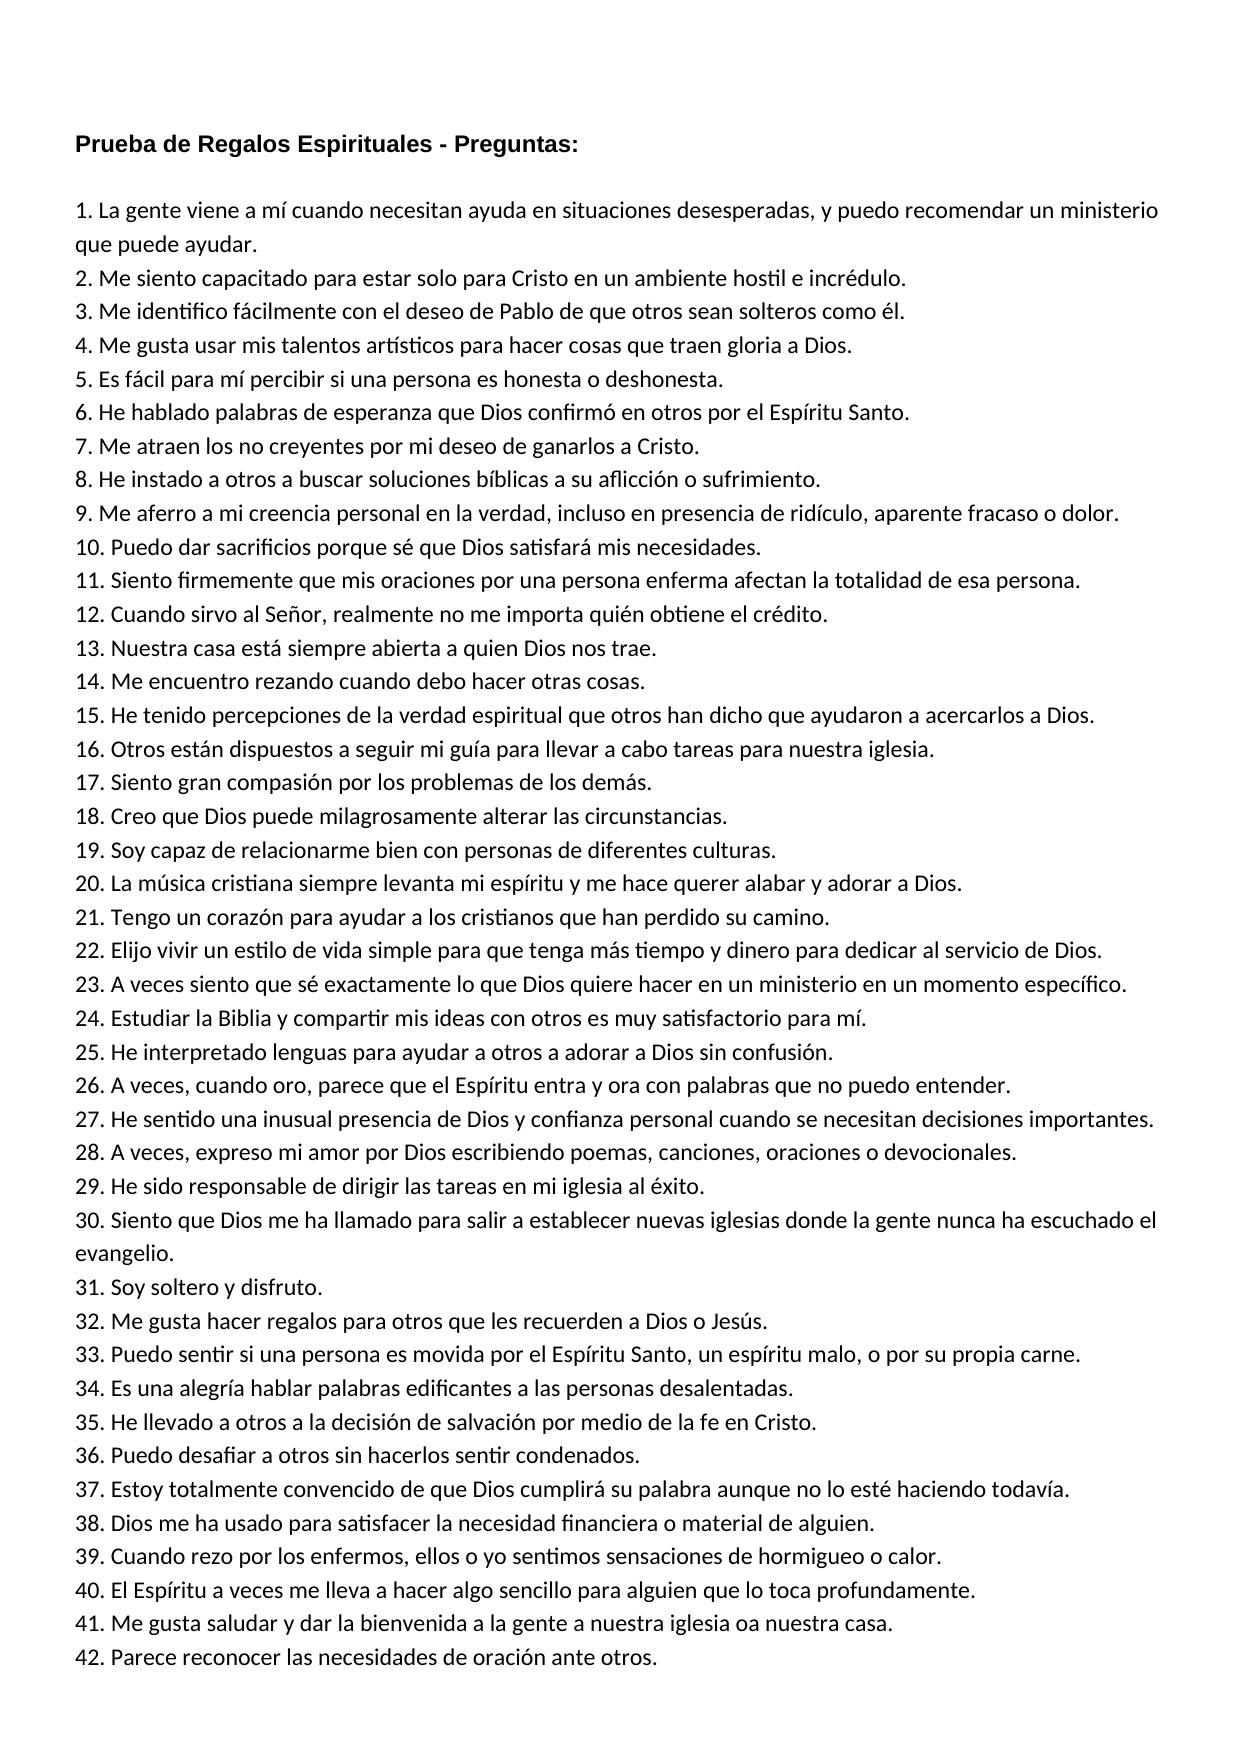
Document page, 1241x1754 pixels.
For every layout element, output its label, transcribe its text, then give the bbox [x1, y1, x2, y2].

text 35. He llevado a otros a la decisión de salvación por medio de la fe en Cristo. [75, 1407, 1165, 1436]
text Prueba de Regalos Espirituales - Preguntas: [75, 130, 1165, 158]
text 8. He instado a otros a buscar soluciones bíblicas a su aflicción o sufrimiento. [75, 464, 1165, 494]
text 4. Me gusta usar mis talentos artísticos para hacer cosas que traen gloria a Dios. [75, 330, 1165, 359]
text 6. He hablado palabras de esperanza que Dios confirmó en otros por el Espíritu Santo. [75, 397, 1165, 427]
text 9. Me aferro a mi creencia personal en la verdad, incluso en presencia de ridículo, aparente fracaso o dolor. [75, 498, 1165, 527]
text 32. Me gusta hacer regalos para otros que les recuerden a Dios o Jesús. [75, 1306, 1165, 1335]
text 36. Puedo desafiar a otros sin hacerlos sentir condenados. [75, 1440, 1165, 1469]
text 37. Estoy totalmente convencido de que Dios cumplirá su palabra aunque no lo esté haciendo todavía. [75, 1474, 1165, 1503]
text 3. Me identifico fácilmente con el deseo de Pablo de que otros sean solteros como él. [75, 296, 1165, 326]
text 28. A veces, expreso mi amor por Dios escribiendo poemas, canciones, oraciones o devocionales. [75, 1137, 1165, 1167]
text 5. Es fácil para mí percibir si una persona es honesta o deshonesta. [75, 364, 1165, 393]
text 25. He interpretado lenguas para ayudar a otros a adorar a Dios sin confusión. [75, 1037, 1165, 1066]
text 17. Siento gran compasión por los problemas de los demás. [75, 767, 1165, 797]
text 14. Me encuentro rezando cuando debo hacer otras cosas. [75, 666, 1165, 696]
text 20. La música cristiana siempre levanta mi espíritu y me hace querer alabar y adorar a Dios. [75, 868, 1165, 898]
text 21. Tengo un corazón para ayudar a los cristianos que han perdido su camino. [75, 902, 1165, 931]
text 39. Cuando rezo por los enfermos, ellos o yo sentimos sensaciones de hormigueo o calor. [75, 1541, 1165, 1571]
text 38. Dios me ha usado para satisfacer la necesidad financiera o material de alguien. [75, 1508, 1165, 1537]
text 24. Estudiar la Biblia y compartir mis ideas con otros es muy satisfactorio para mí. [75, 1003, 1165, 1032]
text 23. A veces siento que sé exactamente lo que Dios quiere hacer en un ministerio en un momento específico. [75, 969, 1165, 998]
text 40. El Espíritu a veces me lleva a hacer algo sencillo para alguien que lo toca profundamente. [75, 1575, 1165, 1604]
text 42. Parece reconocer las necesidades de oración ante otros. [75, 1642, 1165, 1671]
text 18. Creo que Dios puede milagrosamente alterar las circunstancias. [75, 801, 1165, 830]
text 29. He sido responsable de dirigir las tareas en mi iglesia al éxito. [75, 1171, 1165, 1200]
text 1. La gente viene a mí cuando necesitan ayuda en situaciones desesperadas, y puedo recomendar un ministerio que puede ayudar. [75, 195, 1165, 258]
text 15. He tenido percepciones de la verdad espiritual que otros han dicho que ayudaron a acercarlos a Dios. [75, 700, 1165, 729]
text 12. Cuando sirvo al Señor, realmente no me importa quién obtiene el crédito. [75, 599, 1165, 628]
text 16. Otros están dispuestos a seguir mi guía para llevar a cabo tareas para nuestra iglesia. [75, 734, 1165, 763]
text 41. Me gusta saludar y dar la bienvenida a la gente a nuestra iglesia oa nuestra casa. [75, 1608, 1165, 1638]
text 31. Soy soltero y disfruto. [75, 1272, 1165, 1301]
text 11. Siento firmemente que mis oraciones por una persona enferma afectan la totalidad de esa persona. [75, 566, 1165, 595]
text 13. Nuestra casa está siempre abierta a quien Dios nos trae. [75, 633, 1165, 662]
text 19. Soy capaz de relacionarme bien con personas de diferentes culturas. [75, 835, 1165, 864]
text 33. Puedo sentir si una persona es movida por el Espíritu Santo, un espíritu malo, o por su propia carne. [75, 1339, 1165, 1369]
text 22. Elijo vivir un estilo de vida simple para que tenga más tiempo y dinero para dedicar al servicio de Dios. [75, 936, 1165, 965]
text 10. Puedo dar sacrificios porque sé que Dios satisfará mis necesidades. [75, 532, 1165, 561]
text 7. Me atraen los no creyentes por mi deseo de ganarlos a Cristo. [75, 431, 1165, 460]
text 30. Siento que Dios me ha llamado para salir a establecer nuevas iglesias donde la gente nunca ha escuchado el evangelio. [75, 1205, 1165, 1268]
text 34. Es una alegría hablar palabras edificantes a las personas desalentadas. [75, 1373, 1165, 1402]
text 2. Me siento capacitado para estar solo para Cristo en un ambiente hostil e incrédulo. [75, 263, 1165, 292]
text 27. He sentido una inusual presencia de Dios y confianza personal cuando se necesitan decisiones importantes. [75, 1104, 1165, 1133]
text 26. A veces, cuando oro, parece que el Espíritu entra y ora con palabras que no puedo entender. [75, 1070, 1165, 1099]
